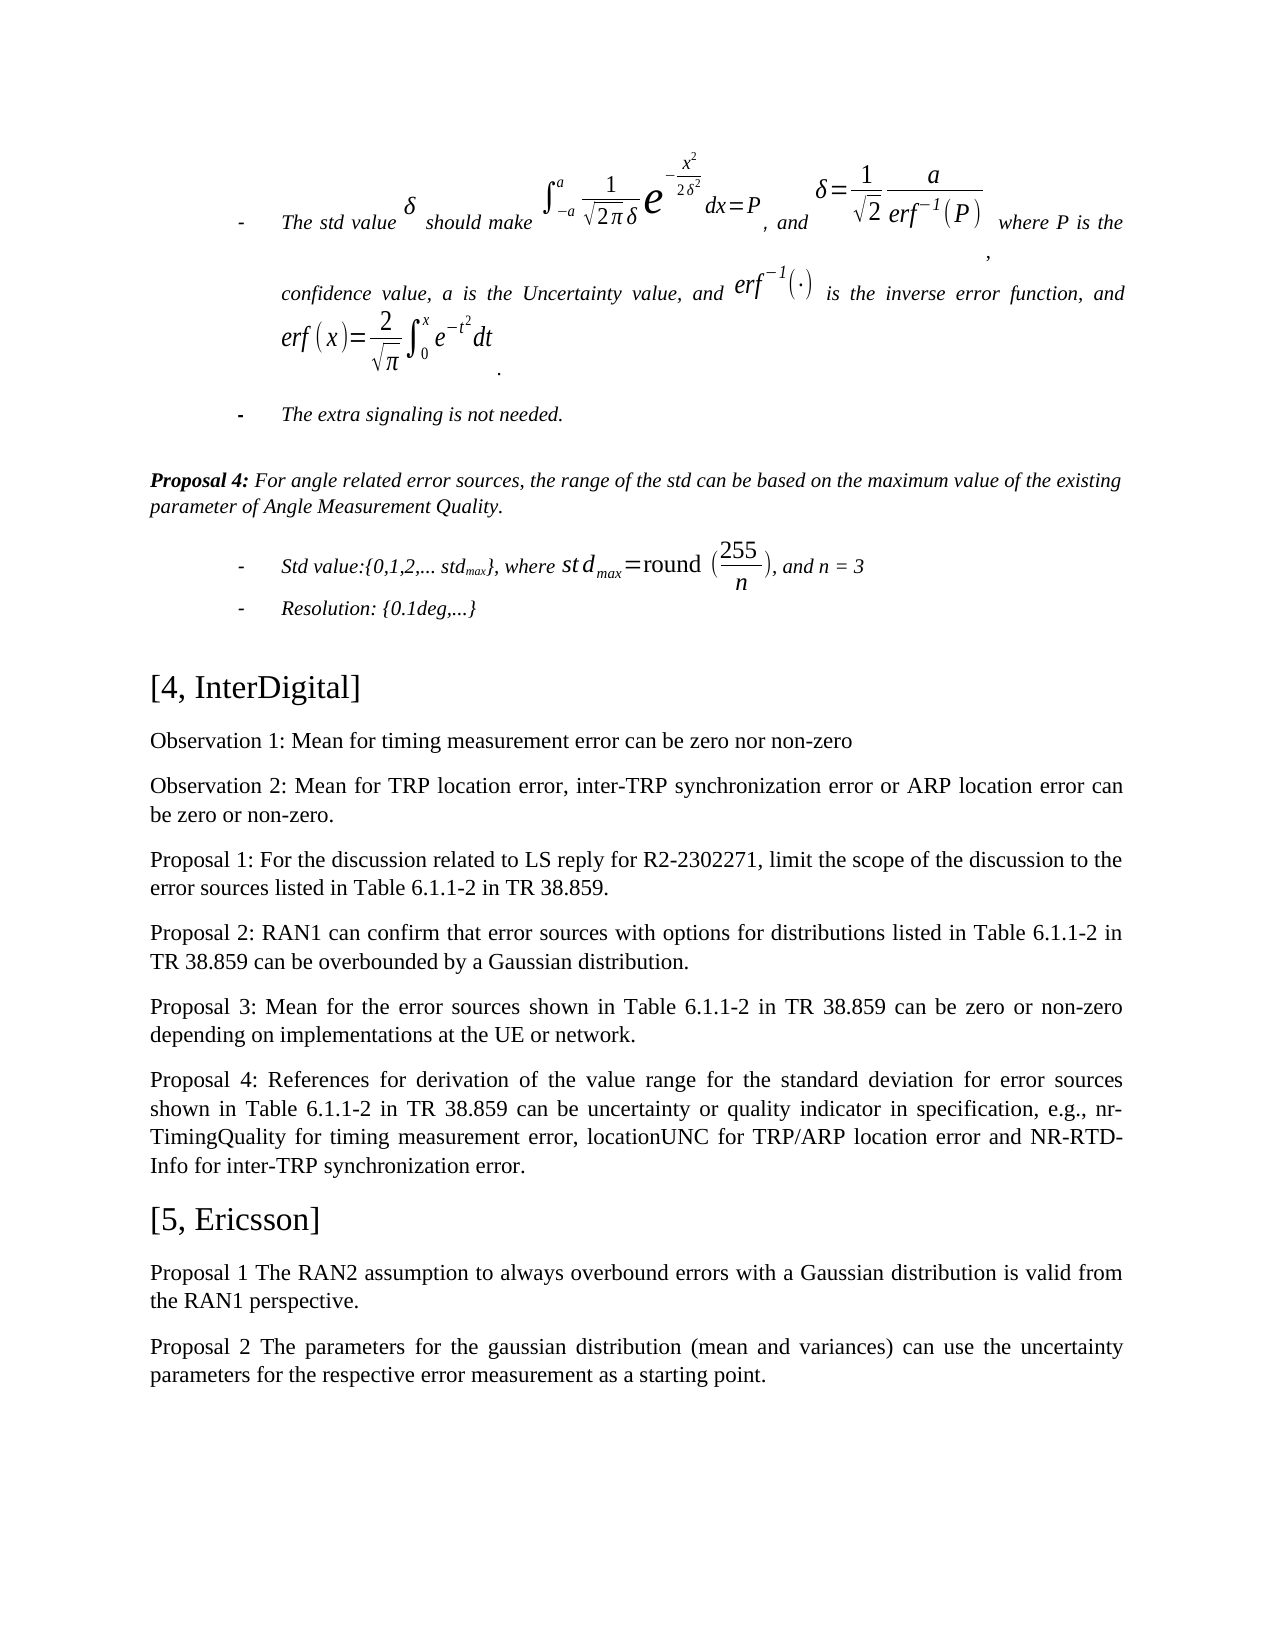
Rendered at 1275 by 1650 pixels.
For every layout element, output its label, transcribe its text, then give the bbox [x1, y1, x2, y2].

list The extra signaling is not needed. [237, 402, 1125, 426]
subtitle [4, InterDigital] [150, 667, 1125, 706]
text Proposal 1 The RAN2 assumption to always overbound errors with a Gaussian distribution is valid from the RAN1 perspective. [150, 1259, 1125, 1314]
text Observation 1: Mean for timing measurement error can be zero nor non-zero [150, 727, 1125, 754]
text Proposal 3: Mean for the error sources shown in Table 6.1.1-2 in TR 38.859 can be zero or non-zero depending on implementations at the UE or network. [150, 993, 1125, 1048]
text Proposal 1: For the discussion related to LS reply for R2-2302271, limit the scope of the discussion to the error sources listed in Table 6.1.1-2 in TR 38.859. [150, 846, 1125, 901]
text Proposal 2 The parameters for the gaussian distribution (mean and variances) can use the uncertainty parameters for the respective error measurement as a starting point. [150, 1333, 1125, 1387]
text Proposal 4: For angle related error sources, the range of the std can be based on the maximum value of the existing parameter of Angle Measurement Quality. [150, 468, 1125, 518]
text Proposal 4: References for derivation of the value range for the standard deviation for error sources shown in Table 6.1.1-2 in TR 38.859 can be uncertainty or quality indicator in specification, e.g., nr-TimingQuality for timing measurement error, locationUNC for TRP/ARP location error and NR-RTD-Info for inter-TRP synchronization error. [150, 1067, 1125, 1178]
text Observation 2: Mean for TRP location error, inter-TRP synchronization error or ARP location error can be zero or non-zero. [150, 772, 1125, 827]
list Std value:{0,1,2,... stdmax}, where , and n = 3 [237, 537, 1125, 596]
list The std value should make , and , where P is the confidence value, a is the Uncertainty value, and is the inverse error function, and . [237, 150, 1125, 380]
text Proposal 2: RAN1 can confirm that error sources with options for distributions listed in Table 6.1.1-2 in TR 38.859 can be overbounded by a Gaussian distribution. [150, 919, 1125, 974]
list Resolution: {0.1deg,...} [237, 596, 1125, 620]
subtitle [5, Ericsson] [150, 1199, 1125, 1237]
